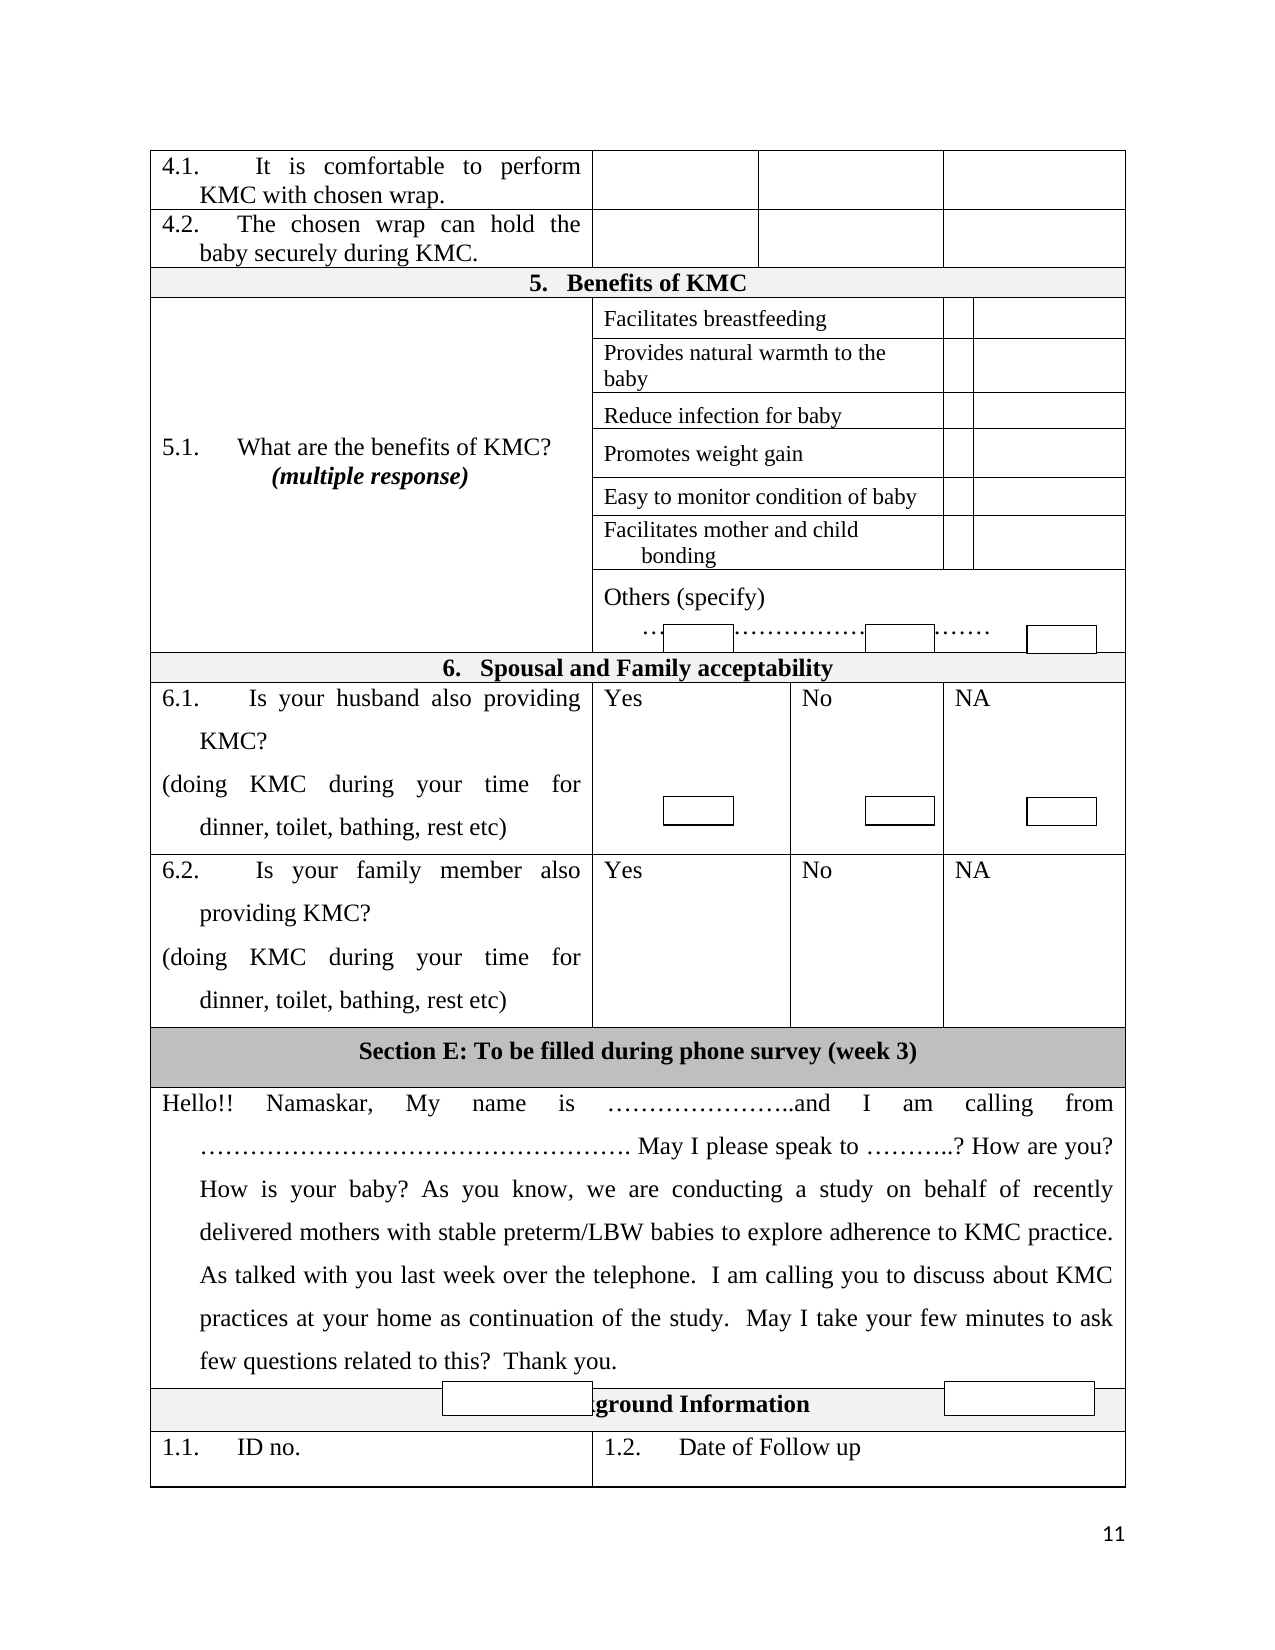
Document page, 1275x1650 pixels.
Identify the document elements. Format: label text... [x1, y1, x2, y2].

table_cell [944, 516, 973, 569]
table_cell [974, 393, 1125, 428]
table_cell Benefits of KMC [151, 268, 1125, 297]
table_cell Is your family member also providing KMC? (doing KMC during your time for dinner, toilet, bathing, rest etc) [151, 855, 592, 1027]
table_cell [759, 151, 943, 208]
table_cell Hello!! Namaskar, My name is …………………..and I am calling from ……………………………………………. May I please speak to ………..? How are you? How is your baby? As you know, we are conducting a study on behalf of recently delivered mothers with stable preterm/LBW babies to explore adherence to KMC practice. As talked with you last week over the telephone. I am calling you to discuss about KMC practices at your home as continuation of the study. May I take your few minutes to ask few questions related to this? Thank you. [151, 1088, 1125, 1388]
table_cell Section E: To be filled during phone survey (week 3) [151, 1028, 1125, 1087]
table_cell Facilitates mother and child bonding [593, 516, 943, 569]
table_cell Facilitates breastfeeding [593, 298, 943, 338]
table_cell The chosen wrap can hold the baby securely during KMC. [151, 210, 592, 267]
table_cell [944, 151, 1125, 208]
table_cell [944, 478, 973, 515]
table_cell [944, 210, 1125, 267]
table_cell [974, 516, 1125, 569]
table_cell No [791, 855, 943, 1027]
table_cell NA [944, 855, 1125, 1027]
table_cell [759, 210, 943, 267]
table_cell ID no. [151, 1432, 592, 1486]
table_cell It is comfortable to perform KMC with chosen wrap. [151, 151, 592, 208]
table_cell Yes [593, 855, 790, 1027]
table_cell [944, 429, 973, 477]
table_cell Promotes weight gain [593, 429, 943, 477]
table_cell [974, 339, 1125, 392]
table_cell Spousal and Family acceptability [151, 653, 1125, 682]
table_cell Yes [593, 683, 790, 854]
table_cell [974, 478, 1125, 515]
table_cell [944, 339, 973, 392]
table_cell Provides natural warmth to the baby [593, 339, 943, 392]
table_cell Background Information [151, 1389, 1125, 1431]
table_cell [974, 298, 1125, 338]
table_cell [593, 210, 758, 267]
table_cell [944, 393, 973, 428]
table_cell NA [944, 683, 1125, 854]
table_cell Date of Follow up [593, 1432, 1125, 1486]
table_cell No [791, 683, 943, 854]
table_cell [944, 298, 973, 338]
table_cell Is your husband also providing KMC? (doing KMC during your time for dinner, toilet, bathing, rest etc) [151, 683, 592, 854]
table_cell Easy to monitor condition of baby [593, 478, 943, 515]
table_cell What are the benefits of KMC? (multiple response) [151, 298, 592, 652]
table_cell Reduce infection for baby [593, 393, 943, 428]
table_cell [974, 429, 1125, 477]
table_cell [593, 151, 758, 208]
table_cell Others (specify)…………………………………… [593, 570, 1125, 652]
